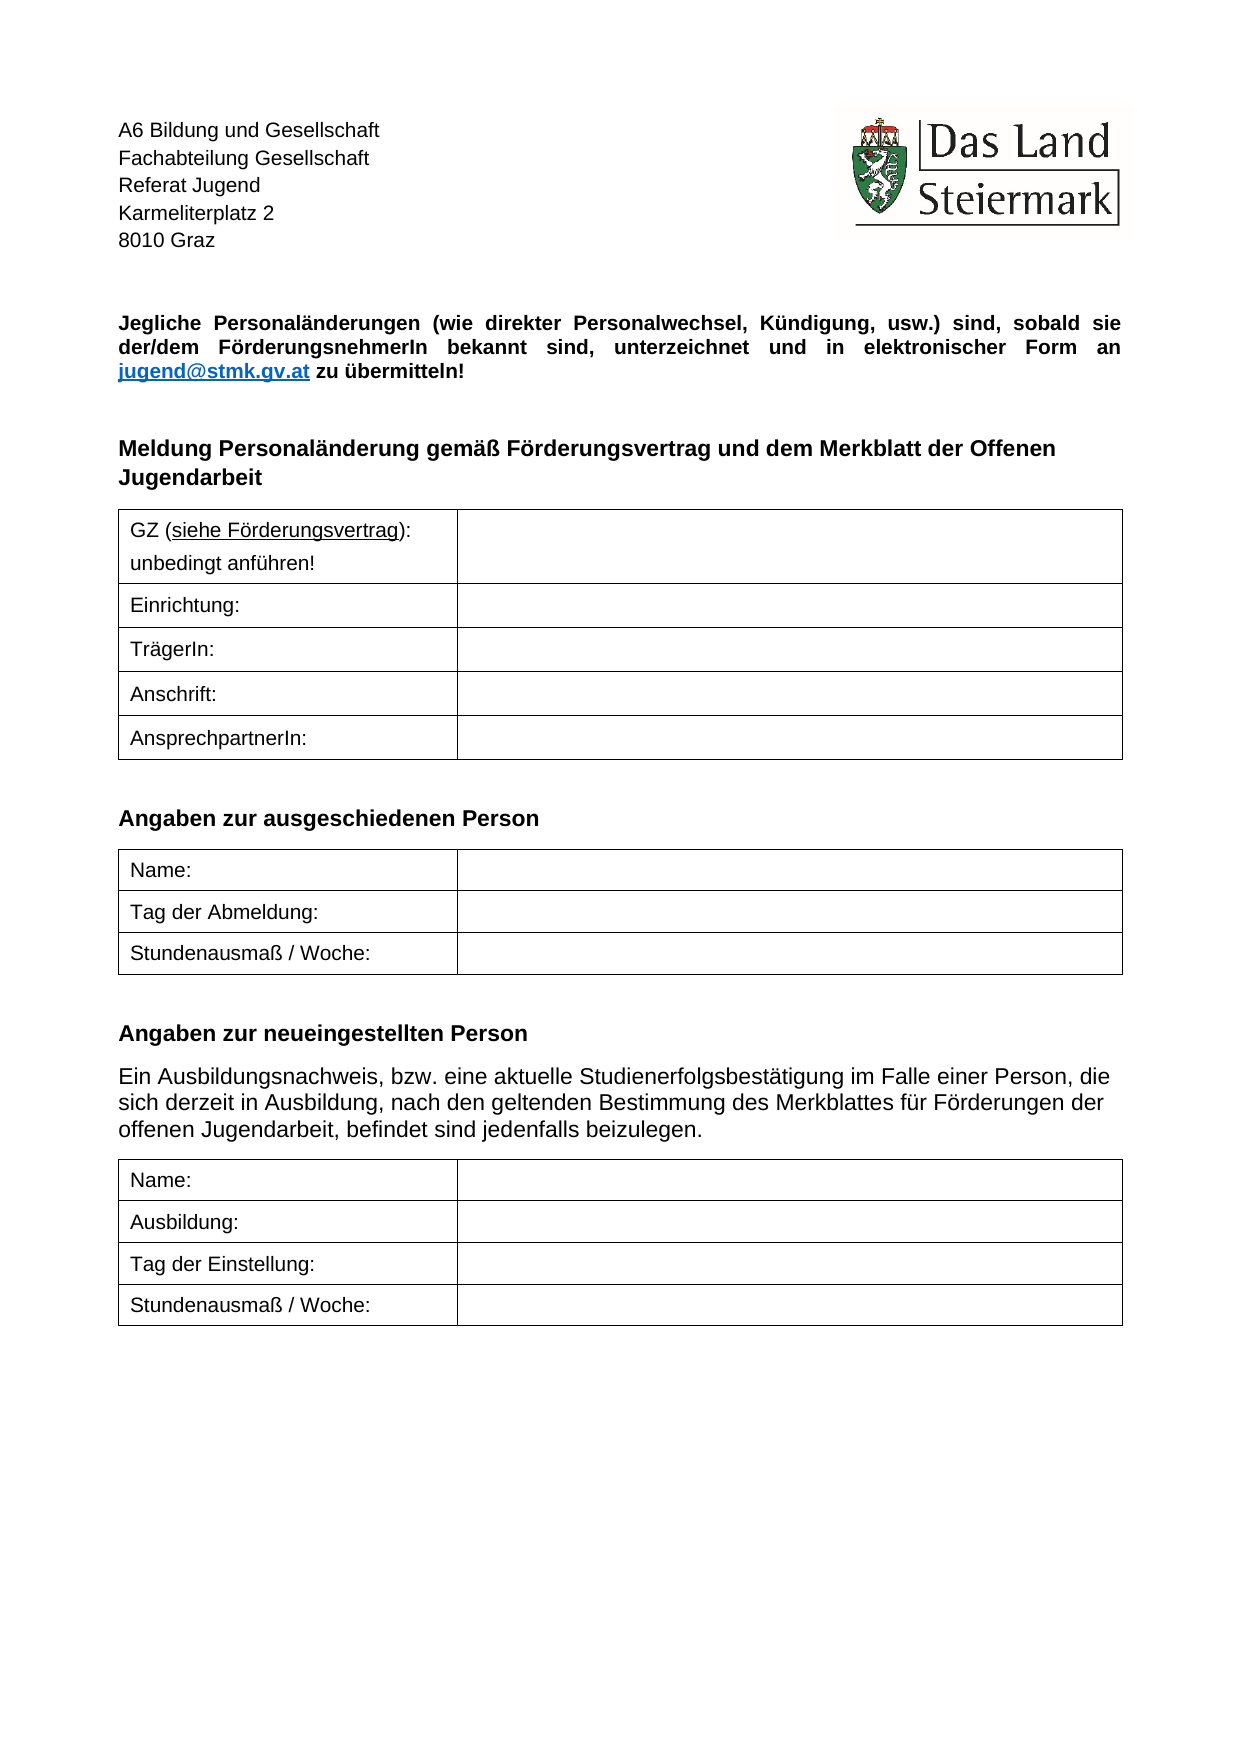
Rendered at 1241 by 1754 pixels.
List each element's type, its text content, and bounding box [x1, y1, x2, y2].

table_cell AnsprechpartnerIn: [119, 716, 457, 759]
table_cell [458, 1243, 1122, 1284]
text Fachabteilung Gesellschaft [118, 146, 1122, 169]
text 8010 Graz [118, 228, 1122, 252]
table_cell [458, 891, 1122, 932]
table_cell [458, 933, 1122, 973]
table_header [458, 510, 1122, 583]
table_cell Stundenausmaß / Woche: [119, 933, 457, 973]
table_cell [458, 716, 1122, 759]
table_cell Ausbildung: [119, 1201, 457, 1242]
picture [836, 102, 1134, 241]
text Referat Jugend [118, 173, 1122, 197]
text A6 Bildung und Gesellschaft [118, 118, 1122, 142]
table_cell Einrichtung: [119, 584, 457, 627]
table_cell [458, 584, 1122, 627]
text Angaben zur ausgeschiedenen Person [118, 805, 1122, 832]
text Karmeliterplatz 2 [118, 201, 1122, 224]
table_header [458, 1160, 1122, 1200]
text Ein Ausbildungsnachweis, bzw. eine aktuelle Studienerfolgsbestätigung im Falle einer Person, die sich derzeit in Ausbildung, nach den geltenden Bestimmung des Merkblattes für Förderungen der offenen Jugendarbeit, befindet sind jedenfalls beizulegen. [118, 1063, 1122, 1142]
table_cell TrägerIn: [119, 628, 457, 671]
text Jegliche Personaländerungen (wie direkter Personalwechsel, Kündigung, usw.) sind, sobald sie der/dem FörderungsnehmerIn bekannt sind, unterzeichnet und in elektronischer Form an jugend@stmk.gv.at zu übermitteln! [118, 311, 1122, 382]
table_cell Stundenausmaß / Woche: [119, 1285, 457, 1325]
table_cell [458, 672, 1122, 715]
table_header Name: [119, 1160, 457, 1200]
table_cell [458, 628, 1122, 671]
table_header Name: [119, 850, 457, 890]
table_header GZ (siehe Förderungsvertrag): unbedingt anführen! [119, 510, 457, 583]
table_cell [458, 1201, 1122, 1242]
table_cell Anschrift: [119, 672, 457, 715]
text Angaben zur neueingestellten Person [118, 1020, 1122, 1046]
table_cell [458, 1285, 1122, 1325]
text Meldung Personaländerung gemäß Förderungsvertrag und dem Merkblatt der Offenen Jugendarbeit [118, 435, 1122, 490]
table_header [458, 850, 1122, 890]
table_cell Tag der Abmeldung: [119, 891, 457, 932]
table_cell Tag der Einstellung: [119, 1243, 457, 1284]
